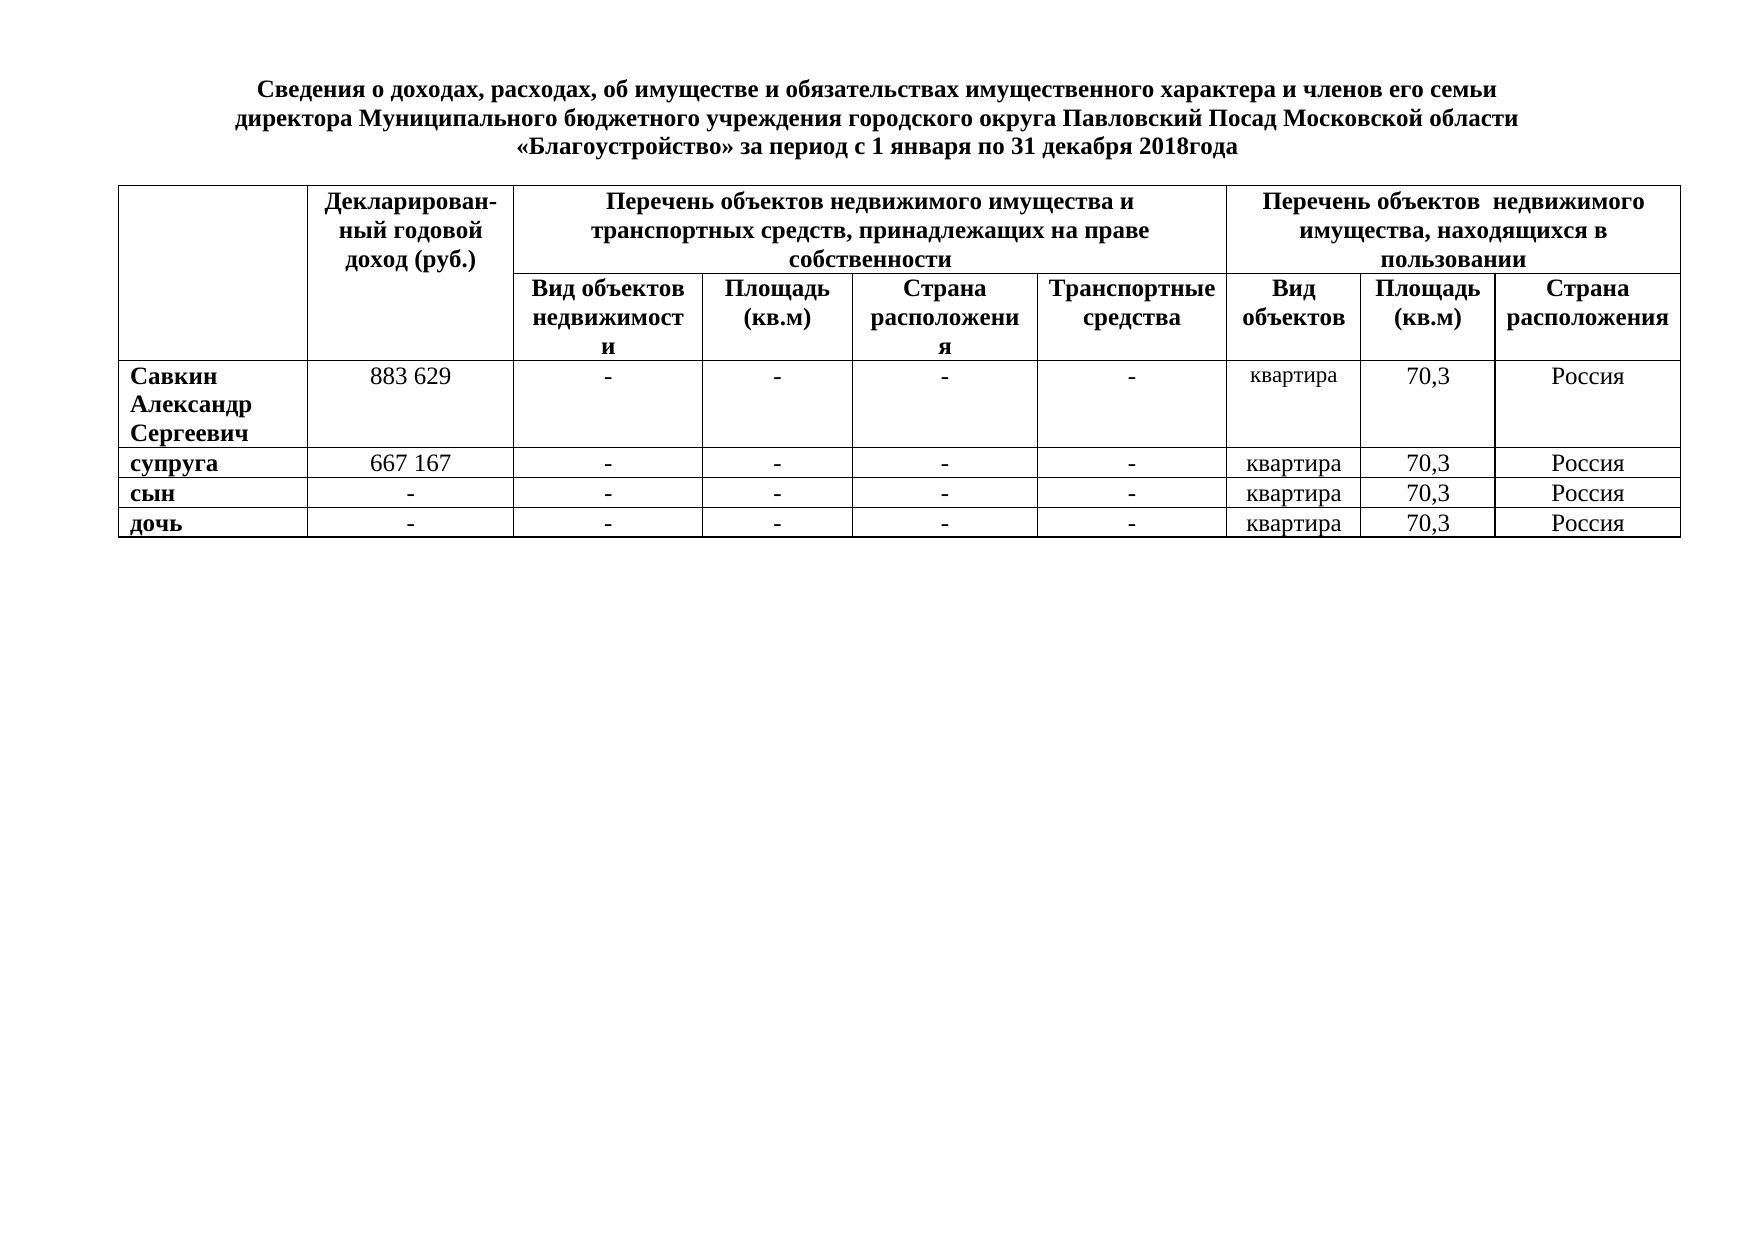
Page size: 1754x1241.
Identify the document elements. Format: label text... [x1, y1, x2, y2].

table_header [119, 186, 307, 360]
table_cell 70,3 [1361, 361, 1494, 447]
table_cell - [514, 448, 702, 477]
table_cell квартира [1227, 361, 1360, 447]
table_cell - [514, 361, 702, 447]
table_cell - [853, 478, 1037, 507]
table_cell дочь [119, 508, 307, 536]
table_cell - [514, 508, 702, 536]
table_cell Страна расположения [1496, 274, 1680, 360]
table_cell - [703, 508, 852, 536]
table_cell Площадь (кв.м) [1361, 274, 1494, 360]
table_cell 667 167 [308, 448, 513, 477]
table_cell - [1038, 361, 1226, 447]
table_cell Страна расположения [853, 274, 1037, 360]
text директора Муниципального бюджетного учреждения городского округа Павловский Посад Московской области [118, 103, 1636, 131]
table_cell Площадь (кв.м) [703, 274, 852, 360]
table_cell - [514, 478, 702, 507]
table_cell сын [119, 478, 307, 507]
table_cell - [308, 478, 513, 507]
table_cell квартира [1227, 508, 1360, 536]
table_cell - [1038, 478, 1226, 507]
table_cell - [703, 448, 852, 477]
table_cell Савкин Александр Сергеевич [119, 361, 307, 447]
table_header Перечень объектов недвижимого имущества и транспортных средств, принадлежащих на праве собственности [514, 186, 1226, 272]
table_cell супруга [119, 448, 307, 477]
table_cell 883 629 [308, 361, 513, 447]
table_cell Транспортные средства [1038, 274, 1226, 360]
table_cell - [703, 361, 852, 447]
table_cell Вид объектов [1227, 274, 1360, 360]
table_cell 70,3 [1361, 448, 1494, 477]
table_cell Вид объектов недвижимости [514, 274, 702, 360]
table_cell - [853, 448, 1037, 477]
table_cell - [308, 508, 513, 536]
table_cell - [853, 361, 1037, 447]
table_cell - [1038, 508, 1226, 536]
text «Благоустройство» за период с 1 января по 31 декабря 2018года [118, 131, 1636, 160]
table_header Перечень объектов недвижимого имущества, находящихся в пользовании [1227, 186, 1680, 272]
table_cell Россия [1496, 478, 1680, 507]
table_cell - [853, 508, 1037, 536]
table_cell квартира [1227, 448, 1360, 477]
table_header Декларирован-ный годовой доход (руб.) [308, 186, 513, 360]
table_cell 70,3 [1361, 508, 1494, 536]
table_cell - [1038, 448, 1226, 477]
table_cell Россия [1496, 508, 1680, 536]
table_cell квартира [1227, 478, 1360, 507]
table_cell Россия [1496, 361, 1680, 447]
table_cell - [703, 478, 852, 507]
text Сведения о доходах, расходах, об имуществе и обязательствах имущественного характера и членов его семьи [118, 74, 1636, 103]
table_cell 70,3 [1361, 478, 1494, 507]
table_cell Россия [1496, 448, 1680, 477]
